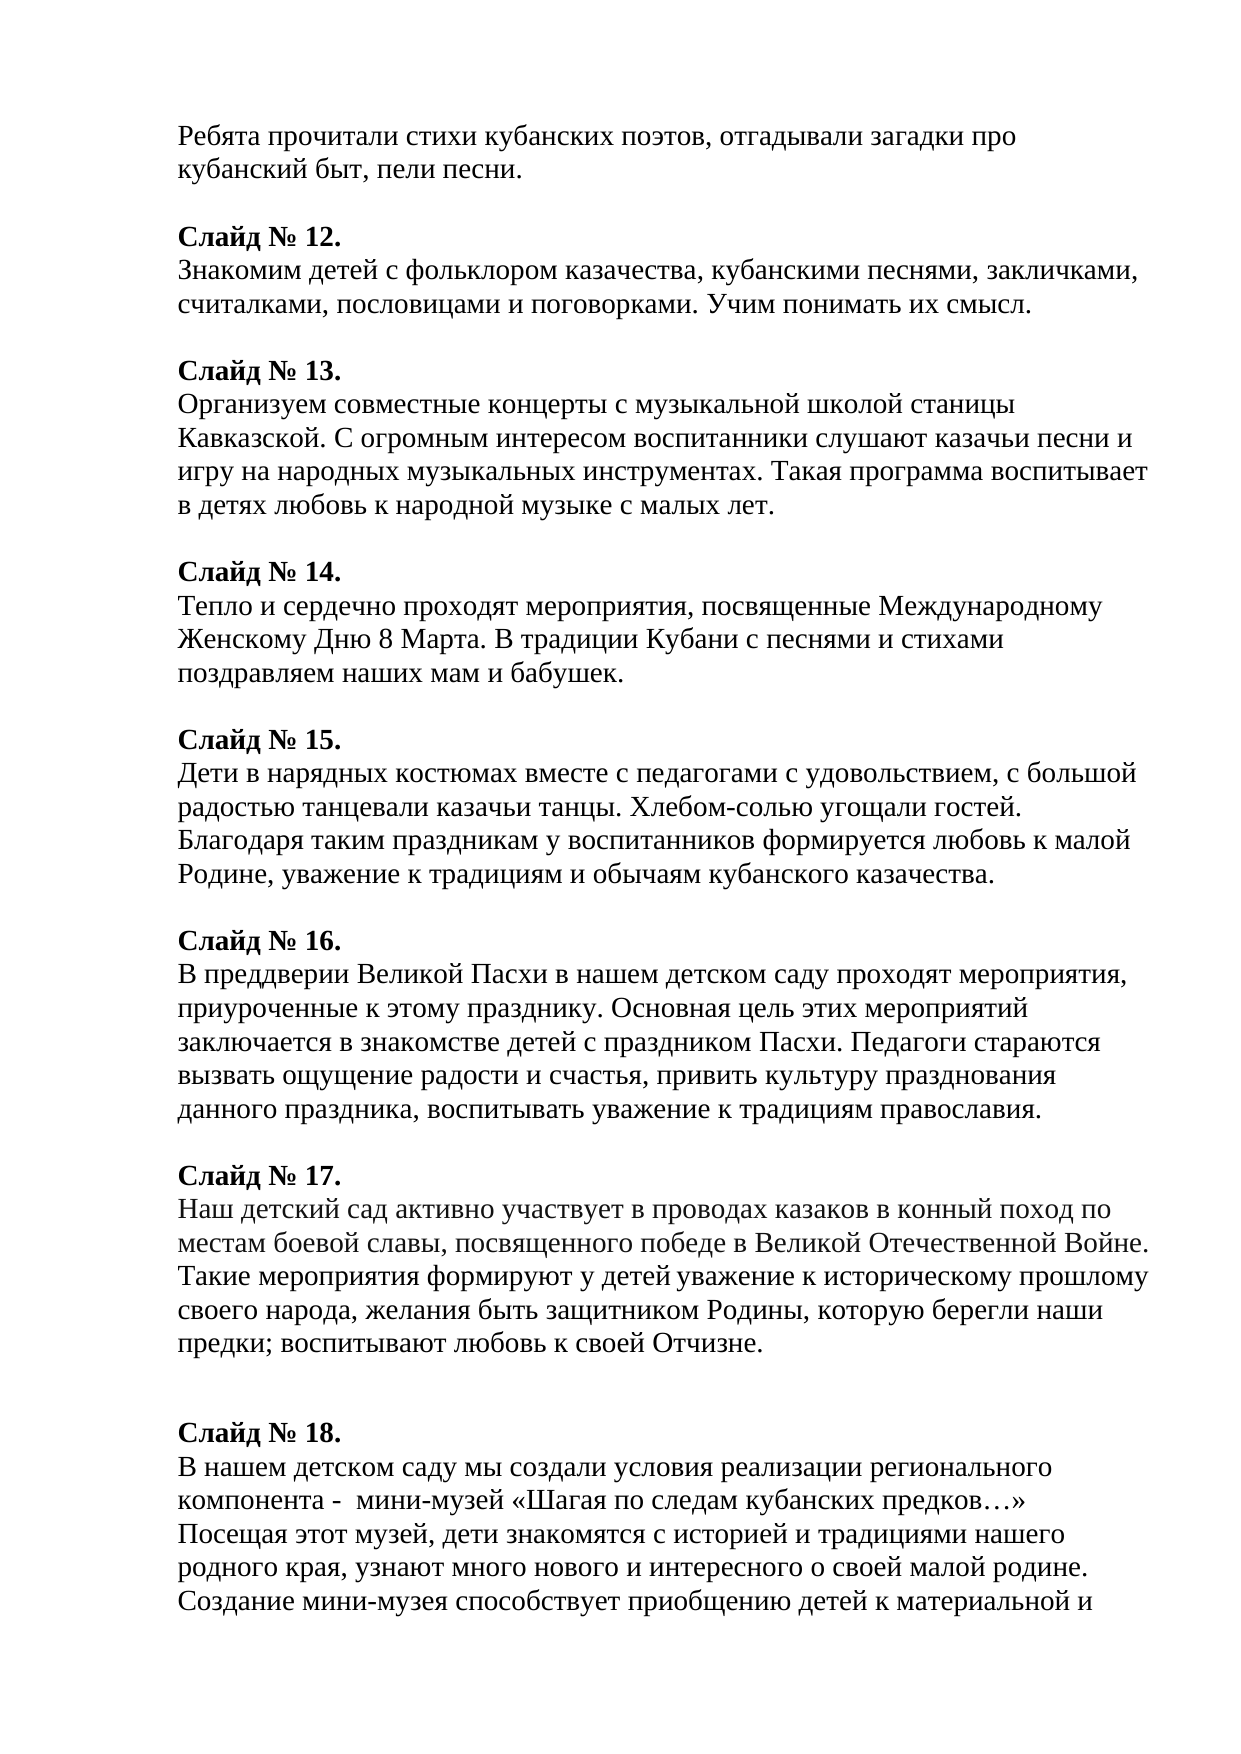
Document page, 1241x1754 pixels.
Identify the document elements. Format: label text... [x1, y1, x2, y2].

text Наш детский сад активно участвует в проводах казаков в конный поход по местам боевой славы, посвященного победе в Великой Отечественной Войне. [177, 1191, 1152, 1258]
text Слайд № 17. [177, 1158, 1152, 1191]
text Слайд № 18. [177, 1415, 1152, 1449]
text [177, 1516, 1152, 1616]
text Слайд № 13. [177, 353, 1152, 386]
text Слайд № 16. [177, 923, 1152, 957]
text В преддверии Великой Пасхи в нашем детском саду проходят мероприятия, приуроченные к этому празднику. Основная цель этих мероприятий заключается в знакомстве детей с праздником Пасхи. Педагоги стараются вызвать ощущение радости и счастья, привить культуру празднования данного праздника, воспитывать уважение к традициям православия. [177, 957, 1152, 1124]
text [177, 118, 1152, 185]
text Благодаря таким праздникам у воспитанников формируется любовь к малой Родине, уважение к традициям и обычаям кубанского казачества. [177, 822, 1152, 889]
text Дети в нарядных костюмах вместе с педагогами с удовольствием, с большой радостью танцевали казачьи танцы. Хлебом-солью угощали гостей. [177, 755, 1152, 822]
text Тепло и сердечно проходят мероприятия, посвященные Международному Женскому Дню 8 Марта. В традиции Кубани с песнями и стихами поздравляем наших мам и бабушек. [177, 588, 1152, 688]
text Организуем совместные концерты с музыкальной школой станицы Кавказской. С огромным интересом воспитанники слушают казачьи песни и игру на народных музыкальных инструментах. Такая программа воспитывает в детях любовь к народной музыке с малых лет. [177, 386, 1152, 521]
text В нашем детском саду мы создали условия реализации регионального компонента - мини-музей «Шагая по следам кубанских предков…» [177, 1449, 1152, 1516]
text Такие мероприятия формируют у детей уважение к историческому прошлому своего народа, желания быть защитником Родины, которую берегли наши предки; воспитывают любовь к своей Отчизне. [177, 1258, 1152, 1359]
text Слайд № 15. [177, 722, 1152, 755]
text Знакомим детей с фольклором казачества, кубанскими песнями, закличками, считалками, пословицами и поговорками. Учим понимать их смысл. [177, 252, 1152, 319]
text Слайд № 12. [177, 219, 1152, 252]
text Слайд № 14. [177, 554, 1152, 588]
